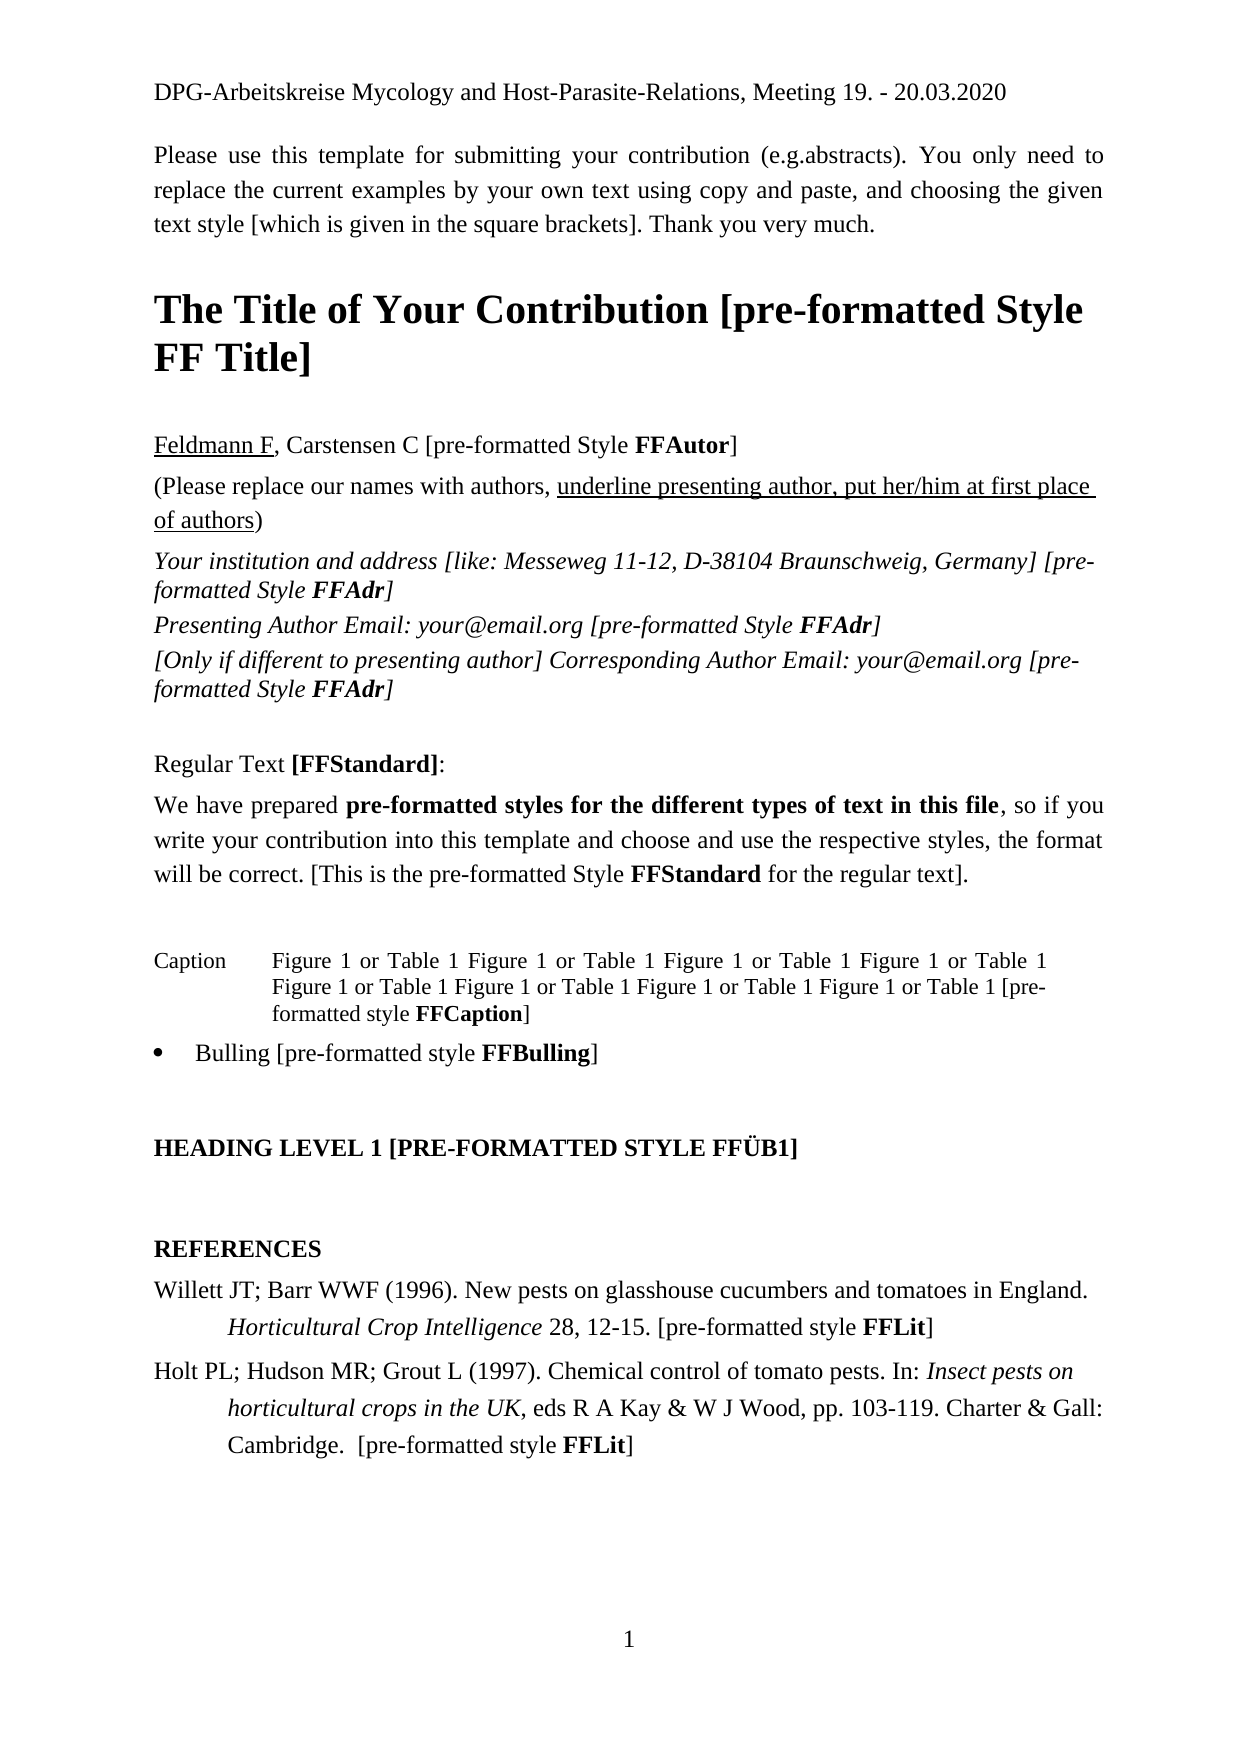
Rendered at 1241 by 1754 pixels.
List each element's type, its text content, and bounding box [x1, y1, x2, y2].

text Heading Level 1 [pre-formatted style FFÜb1] [153, 1133, 1104, 1162]
text Caption Figure 1 or Table 1 Figure 1 or Table 1 Figure 1 or Table 1 Figure 1 or Table 1 Figure 1 or Table 1 Figure 1 or Table 1 Figure 1 or Table 1 Figure 1 or Table 1 [pre-formatted style FFCaption] [153, 947, 1048, 1026]
text Feldmann F, Carstensen C [pre-formatted Style FFAutor] [153, 430, 1104, 459]
text (Please replace our names with authors, underline presenting author, put her/him at first place of authors) [153, 471, 1104, 534]
text Bulling [pre-formatted style FFBulling] [153, 1038, 1104, 1067]
text Please use this template for submitting your contribution (e.g.abstracts). You only need to replace the current examples by your own text using copy and paste, and choosing the given text style [which is given in the square brackets]. Thank you very much. [153, 140, 1104, 238]
text References [153, 1234, 1104, 1262]
text Willett JT; Barr WWF (1996). New pests on glasshouse cucumbers and tomatoes in England. Horticultural Crop Intelligence 28, 12-15. [pre-formatted style FFLit] [153, 1275, 1104, 1341]
text Your institution and address [like: Messeweg 11-12, D-38104 Braunschweig, Germany] [pre-formatted Style FFAdr] [153, 546, 1104, 604]
text [Only if different to presenting author] Corresponding Author Email: your@email.org [pre-formatted Style FFAdr] [153, 645, 1104, 703]
text Presenting Author Email: your@email.org [pre-formatted Style FFAdr] [153, 610, 1104, 639]
title The Title of Your Contribution [pre-formatted Style FF Title] [153, 284, 1104, 380]
text Regular Text [FFStandard]: [153, 749, 1104, 778]
text Holt PL; MR; Grout L (1997). Chemical control of tomato pests. In: Insect pests on horticultural crops in the , eds R A Kay & W J Wood, pp. 103-119. Charter & Gall: . [pre-formatted style FFLit] [153, 1356, 1104, 1459]
text We have prepared pre-formatted styles for the different types of text in this file, so if you write your contribution into this template and choose and use the respective styles, the format will be correct. [This is the pre-formatted Style FFStandard for the regular text]. [153, 790, 1104, 888]
